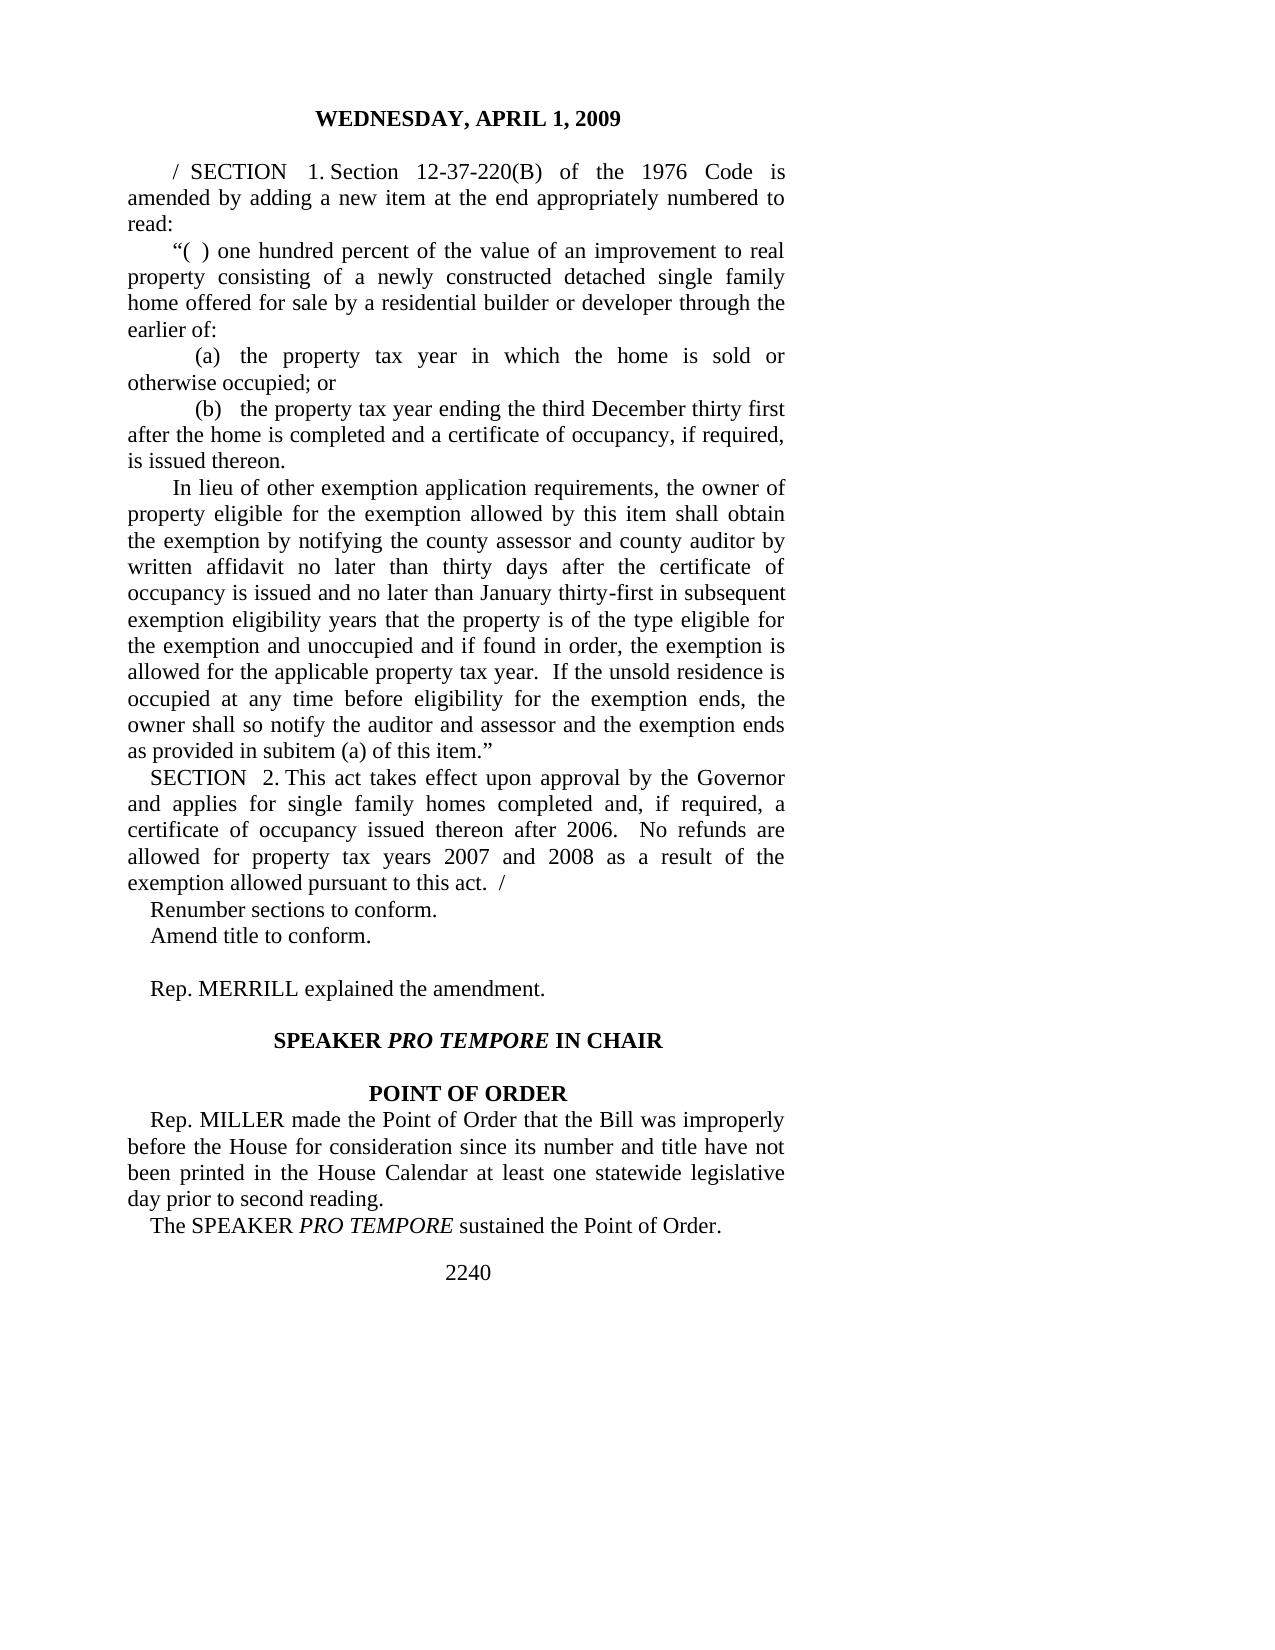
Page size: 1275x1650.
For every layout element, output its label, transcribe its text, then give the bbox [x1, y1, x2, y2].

text “( ) one hundred percent of the value of an improvement to real property consisting of a newly constructed detached single family home offered for sale by a residential builder or developer through the earlier of: [127, 237, 786, 342]
text In lieu of other exemption application requirements, the owner of property eligible for the exemption allowed by this item shall obtain the exemption by notifying the county assessor and county auditor by written affidavit no later than thirty days after the certificate of occupancy is issued and no later than January thirty-first in subsequent exemption eligibility years that the property is of the type eligible for the exemption and unoccupied and if found in order, the exemption is allowed for the applicable property tax year. If the unsold residence is occupied at any time before eligibility for the exemption ends, the owner shall so notify the auditor and assessor and the exemption ends as provided in subitem (a) of this item.” [127, 474, 786, 764]
text Rep. MILLER made the Point of Order that the Bill was improperly before the House for consideration since its number and title have not been printed in the House Calendar at least one statewide legislative day prior to second reading. [127, 1106, 786, 1212]
text (b) the property tax year ending the third December thirty first after the home is completed and a certificate of occupancy, if required, is issued thereon. [127, 395, 786, 474]
text / SECTION 1. Section 12-37-220(B) of the 1976 Code is amended by adding a new item at the end appropriately numbered to read: [127, 158, 786, 237]
text SECTION 2. This act takes effect upon approval by the Governor and applies for single family homes completed and, if required, a certificate of occupancy issued thereon after 2006. No refunds are allowed for property tax years 2007 and 2008 as a result of the exemption allowed pursuant to this act. / [127, 764, 786, 896]
text POINT OF ORDER [127, 1080, 786, 1106]
text The SPEAKER PRO TEMPORE sustained the Point of Order. [127, 1212, 786, 1238]
text Amend title to conform. [127, 922, 786, 948]
text Renumber sections to conform. [127, 896, 786, 922]
text SPEAKER PRO TEMPORE IN CHAIR [127, 1027, 786, 1054]
text (a) the property tax year in which the home is sold or otherwise occupied; or [127, 342, 786, 395]
text Rep. MERRILL explained the amendment. [127, 975, 786, 1001]
